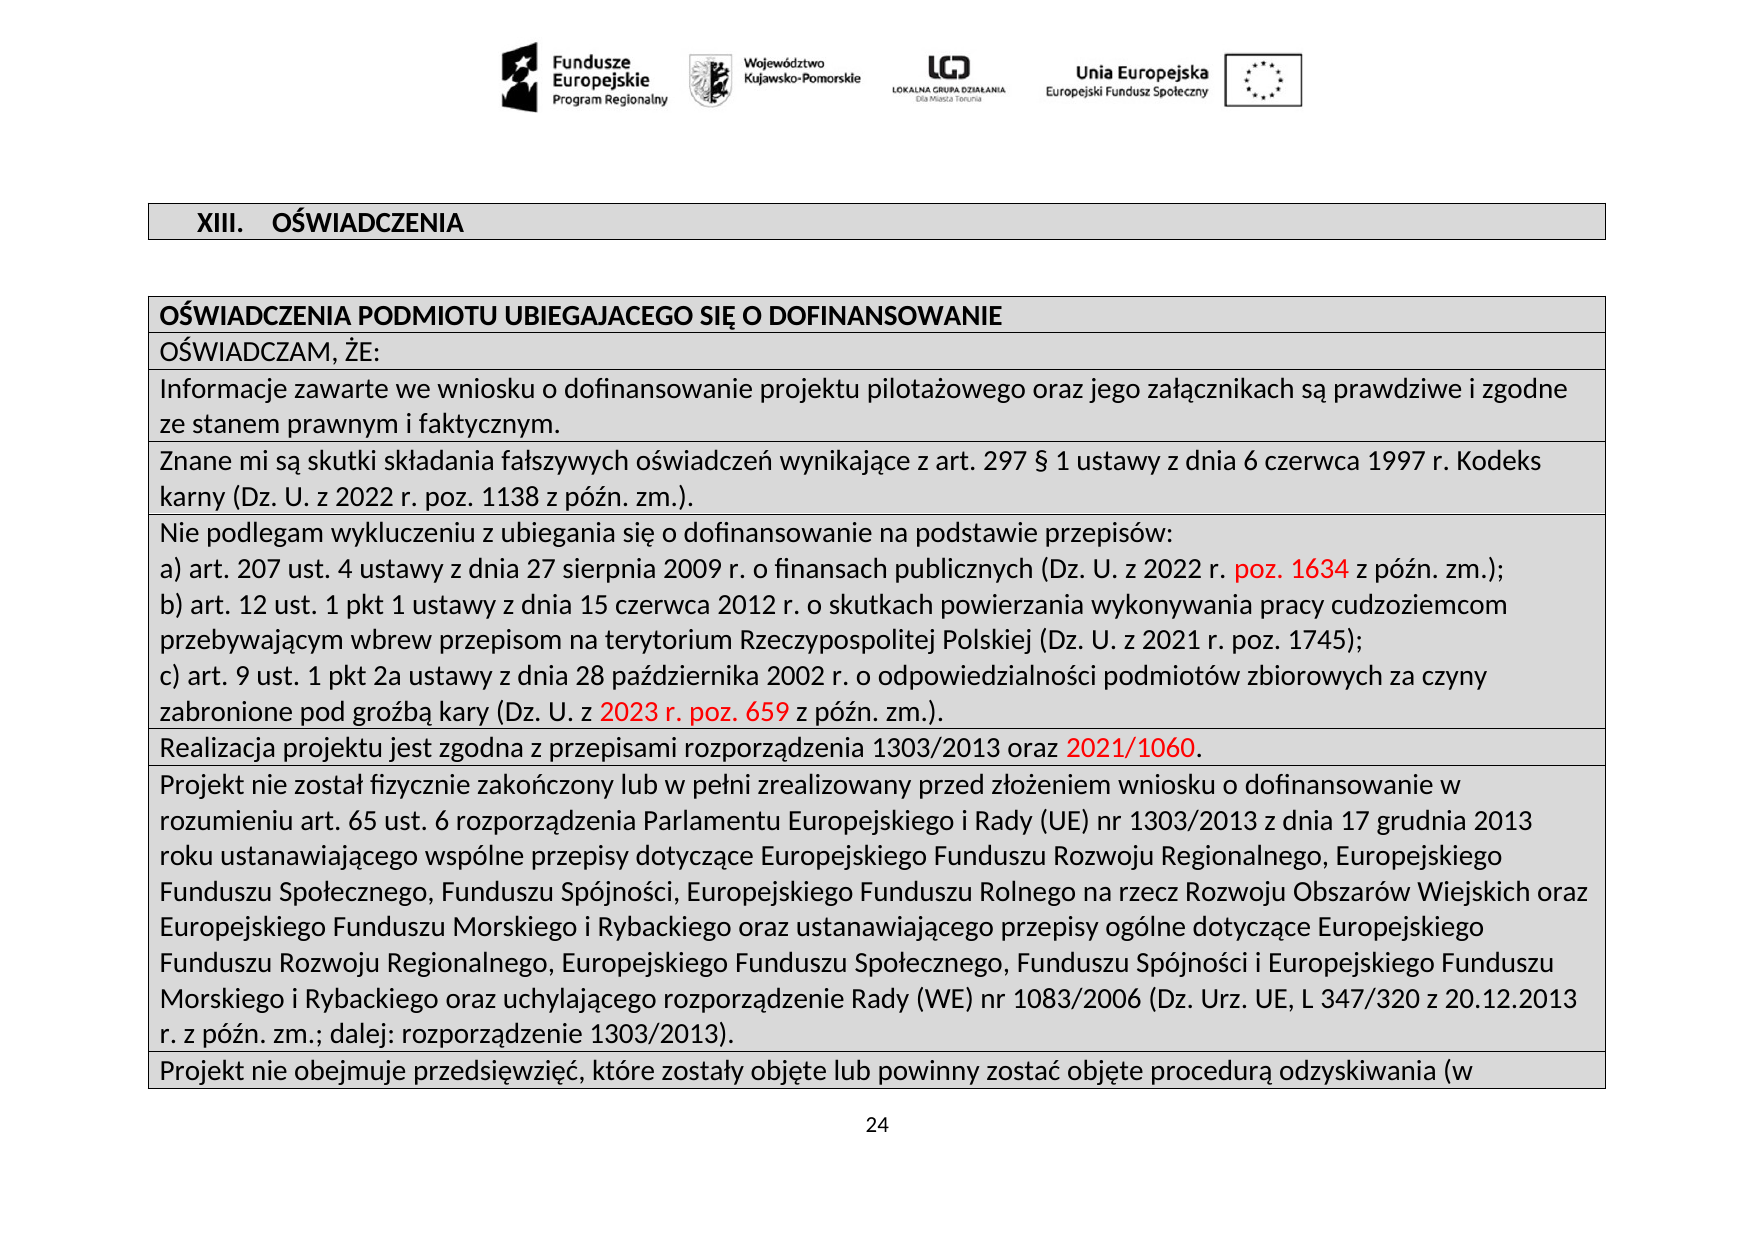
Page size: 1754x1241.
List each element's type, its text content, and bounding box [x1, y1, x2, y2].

table_header OŚWIADCZENIA PODMIOTU UBIEGAJACEGO SIĘ O DOFINANSOWANIE [149, 297, 1605, 332]
table_cell Projekt nie został fizycznie zakończony lub w pełni zrealizowany przed złożeniem wniosku o dofinansowanie w rozumieniu art. 65 ust. 6 rozporządzenia Parlamentu Europejskiego i Rady (UE) nr 1303/2013 z dnia 17 grudnia 2013 roku ustanawiającego wspólne przepisy dotyczące Europejskiego Funduszu Rozwoju Regionalnego, Europejskiego Funduszu Społecznego, Funduszu Spójności, Europejskiego Funduszu Rolnego na rzecz Rozwoju Obszarów Wiejskich oraz Europejskiego Funduszu Morskiego i Rybackiego oraz ustanawiającego przepisy ogólne dotyczące Europejskiego Funduszu Rozwoju Regionalnego, Europejskiego Funduszu Społecznego, Funduszu Spójności i Europejskiego Funduszu Morskiego i Rybackiego oraz uchylającego rozporządzenie Rady (WE) nr 1083/2006 (Dz. Urz. UE, L 347/320 z 20.12.2013 r. z późn. zm.; dalej: rozporządzenie 1303/2013). [149, 766, 1605, 1051]
table_cell Znane mi są skutki składania fałszywych oświadczeń wynikające z art. 297 § 1 ustawy z dnia 6 czerwca 1997 r. Kodeks karny (Dz. U. z 2022 r. poz. 1138 z późn. zm.). [149, 442, 1605, 513]
table_cell Nie podlegam wykluczeniu z ubiegania się o dofinansowanie na podstawie przepisów: a) art. 207 ust. 4 ustawy z dnia 27 sierpnia 2009 r. o finansach publicznych (Dz. U. z 2022 r. poz. 1634 z późn. zm.); b) art. 12 ust. 1 pkt 1 ustawy z dnia 15 czerwca 2012 r. o skutkach powierzania wykonywania pracy cudzoziemcom przebywającym wbrew przepisom na terytorium Rzeczypospolitej Polskiej (Dz. U. z 2021 r. poz. 1745); c) art. 9 ust. 1 pkt 2a ustawy z dnia 28 października 2002 r. o odpowiedzialności podmiotów zbiorowych za czyny zabronione pod groźbą kary (Dz. U. z 2023 r. poz. 659 z późn. zm.). [149, 515, 1605, 728]
picture [497, 37, 1303, 113]
table_cell Informacje zawarte we wniosku o dofinansowanie projektu pilotażowego oraz jego załącznikach są prawdziwe i zgodne ze stanem prawnym i faktycznym. [149, 370, 1605, 441]
table_cell Realizacja projektu jest zgodna z przepisami rozporządzenia 1303/2013 oraz 2021/1060. [149, 729, 1605, 765]
table_header OŚWIADCZENIA [149, 204, 1605, 239]
table_cell OŚWIADCZAM, ŻE: [149, 333, 1605, 369]
